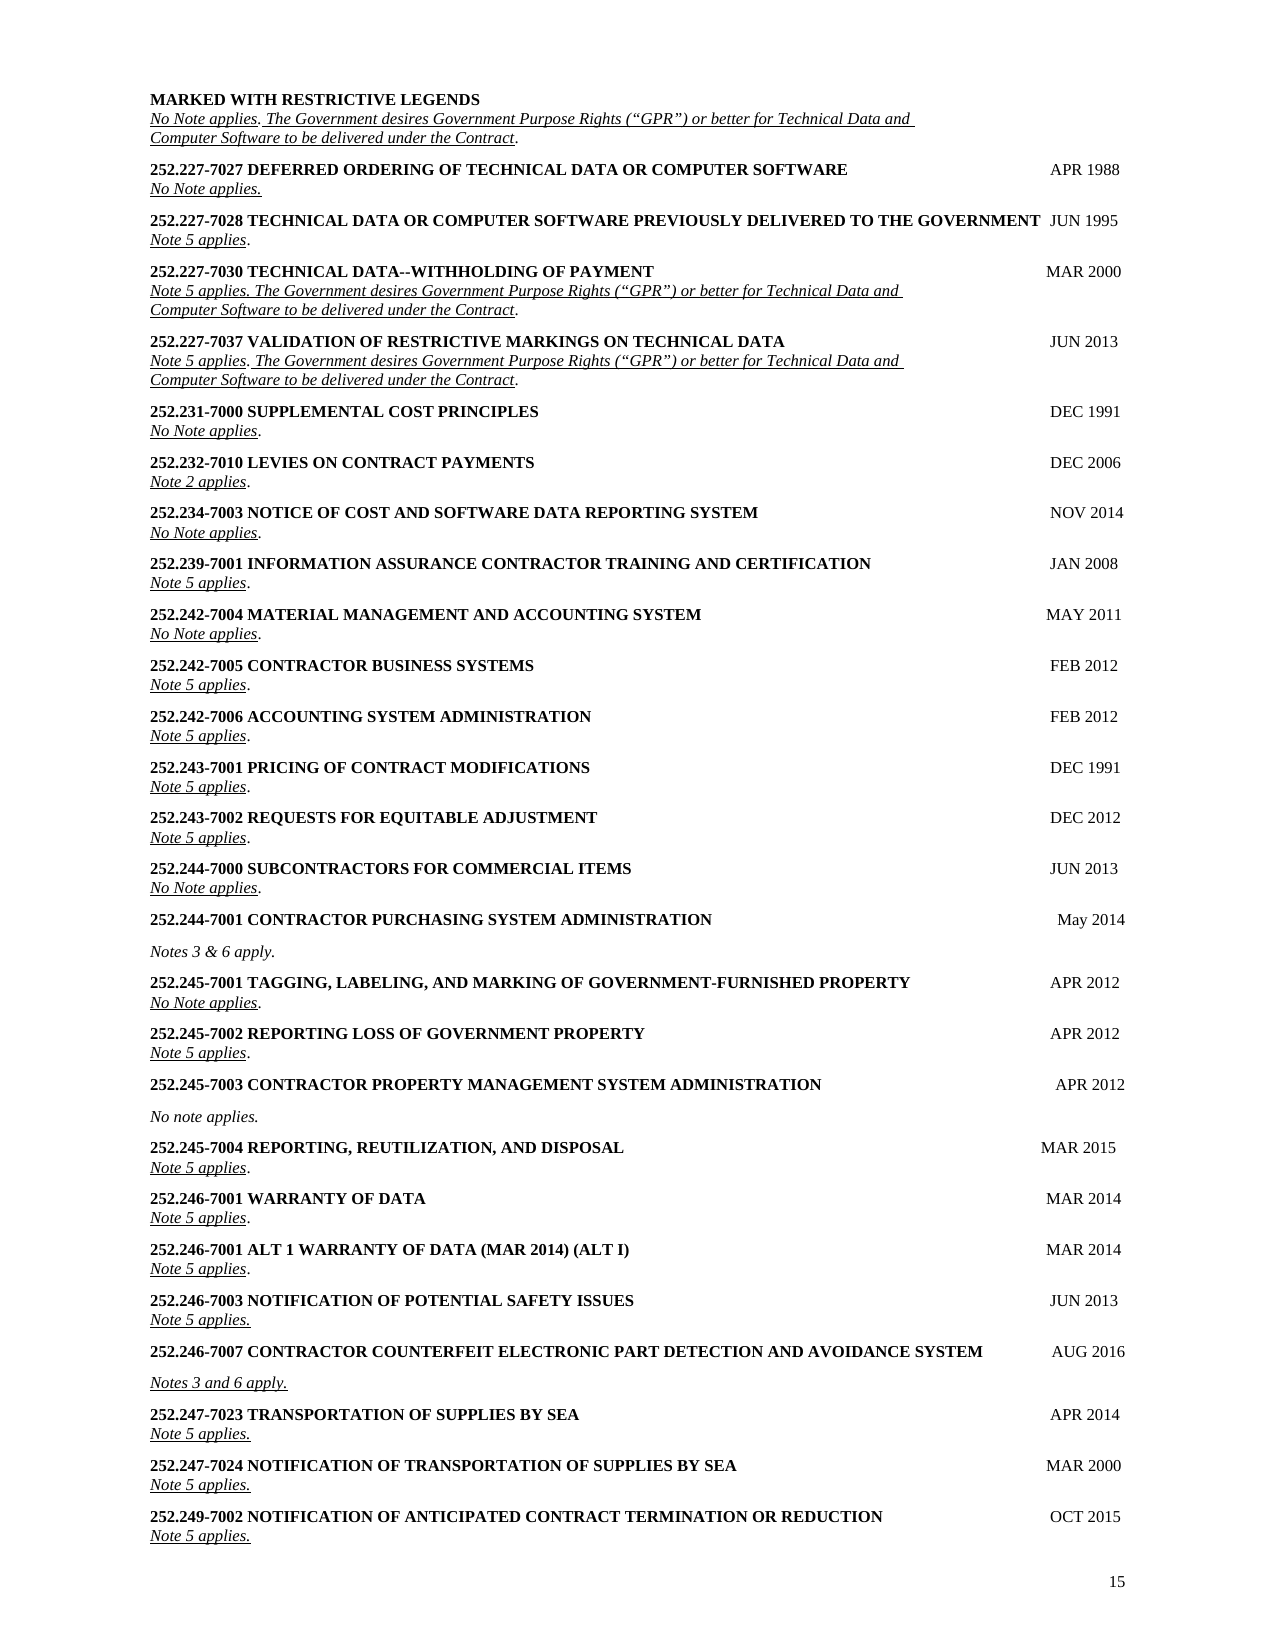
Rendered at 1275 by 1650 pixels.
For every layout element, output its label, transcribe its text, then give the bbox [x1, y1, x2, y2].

list 252.245-7002 REPORTING LOSS OF GOVERNMENT PROPERTY APR 2012 Note 5 applies. [150, 1024, 1125, 1062]
list 252.247-7023 TRANSPORTATION OF SUPPLIES BY SEA APR 2014 Note 5 applies. [150, 1405, 1125, 1443]
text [150, 90, 1125, 147]
list 252.232-7010 LEVIES ON CONTRACT PAYMENTS DEC 2006 Note 2 applies. [150, 452, 1125, 491]
list 252.246-7001 WARRANTY OF DATA MAR 2014 Note 5 applies. [150, 1189, 1125, 1227]
list 252.242-7005 CONTRACTOR BUSINESS SYSTEMS FEB 2012 Note 5 applies. [150, 656, 1125, 694]
list 252.246-7003 NOTIFICATION OF POTENTIAL SAFETY ISSUES JUN 2013 Note 5 applies. [150, 1291, 1125, 1329]
list 252.242-7006 ACCOUNTING SYSTEM ADMINISTRATION FEB 2012 Note 5 applies. [150, 707, 1125, 745]
list 252.227-7027 DEFERRED ORDERING OF TECHNICAL DATA OR COMPUTER SOFTWARE APR 1988 No Note applies. [150, 160, 1125, 198]
list No Note applies. [150, 522, 1125, 542]
text 252.227-7028 TECHNICAL DATA OR COMPUTER SOFTWARE PREVIOUSLY DELIVERED TO THE GOVERNMENT JUN 1995 [150, 211, 1125, 230]
list 252.247-7024 NOTIFICATION OF TRANSPORTATION OF SUPPLIES BY SEA MAR 2000 Note 5 applies. [150, 1456, 1125, 1494]
list No note applies. [150, 1107, 1125, 1126]
list 252.242-7004 MATERIAL MANAGEMENT AND ACCOUNTING SYSTEM MAY 2011 No Note applies. [150, 605, 1125, 643]
list 252.245-7003 CONTRACTOR PROPERTY MANAGEMENT SYSTEM ADMINISTRATION APR 2012 [150, 1075, 1125, 1094]
text 252.227-7030 TECHNICAL DATA--WITHHOLDING OF PAYMENT MAR 2000 Note 5 applies. The Government desires Government Purpose Rights (“GPR”) or better for Technical Data and Computer Software to be delivered under the Contract. [150, 262, 1125, 319]
list 252.243-7001 PRICING OF CONTRACT MODIFICATIONS DEC 1991 Note 5 applies. [150, 757, 1125, 796]
list Notes 3 and 6 apply. [150, 1373, 1125, 1392]
text Note 5 applies. [150, 230, 1125, 249]
list 252.231-7000 SUPPLEMENTAL COST PRINCIPLES DEC 1991 No Note applies. [150, 402, 1125, 440]
list 252.245-7004 REPORTING, REUTILIZATION, AND DISPOSAL MAR 2015 Note 5 applies. [150, 1138, 1125, 1177]
list 252.239-7001 INFORMATION ASSURANCE CONTRACTOR TRAINING AND CERTIFICATION JAN 2008 Note 5 applies. [150, 554, 1125, 592]
list Notes 3 & 6 apply. [150, 942, 1125, 961]
text 252.227-7037 VALIDATION OF RESTRICTIVE MARKINGS ON TECHNICAL DATA JUN 2013 Note 5 applies. The Government desires Government Purpose Rights (“GPR”) or better for Technical Data and Computer Software to be delivered under the Contract. [150, 332, 1125, 389]
list 252.245-7001 TAGGING, LABELING, AND MARKING OF GOVERNMENT-FURNISHED PROPERTY APR 2012 No Note applies. [150, 973, 1125, 1012]
list 252.244-7001 CONTRACTOR PURCHASING SYSTEM ADMINISTRATION May 2014 [150, 910, 1125, 929]
list 252.246-7001 ALT 1 WARRANTY OF DATA (MAR 2014) (ALT I) MAR 2014 Note 5 applies. [150, 1240, 1125, 1278]
list 252.243-7002 REQUESTS FOR EQUITABLE ADJUSTMENT DEC 2012 Note 5 applies. [150, 808, 1125, 847]
list 252.244-7000 SUBCONTRACTORS FOR COMMERCIAL ITEMS JUN 2013 No Note applies. [150, 859, 1125, 897]
list 252.234-7003 NOTICE OF COST AND SOFTWARE DATA REPORTING SYSTEM NOV 2014 [150, 503, 1125, 522]
list 252.246-7007 CONTRACTOR COUNTERFEIT ELECTRONIC PART DETECTION AND AVOIDANCE SYSTEM AUG 2016 [150, 1342, 1125, 1361]
list 252.249-7002 NOTIFICATION OF ANTICIPATED CONTRACT TERMINATION OR REDUCTION OCT 2015 Note 5 applies. [150, 1507, 1125, 1545]
